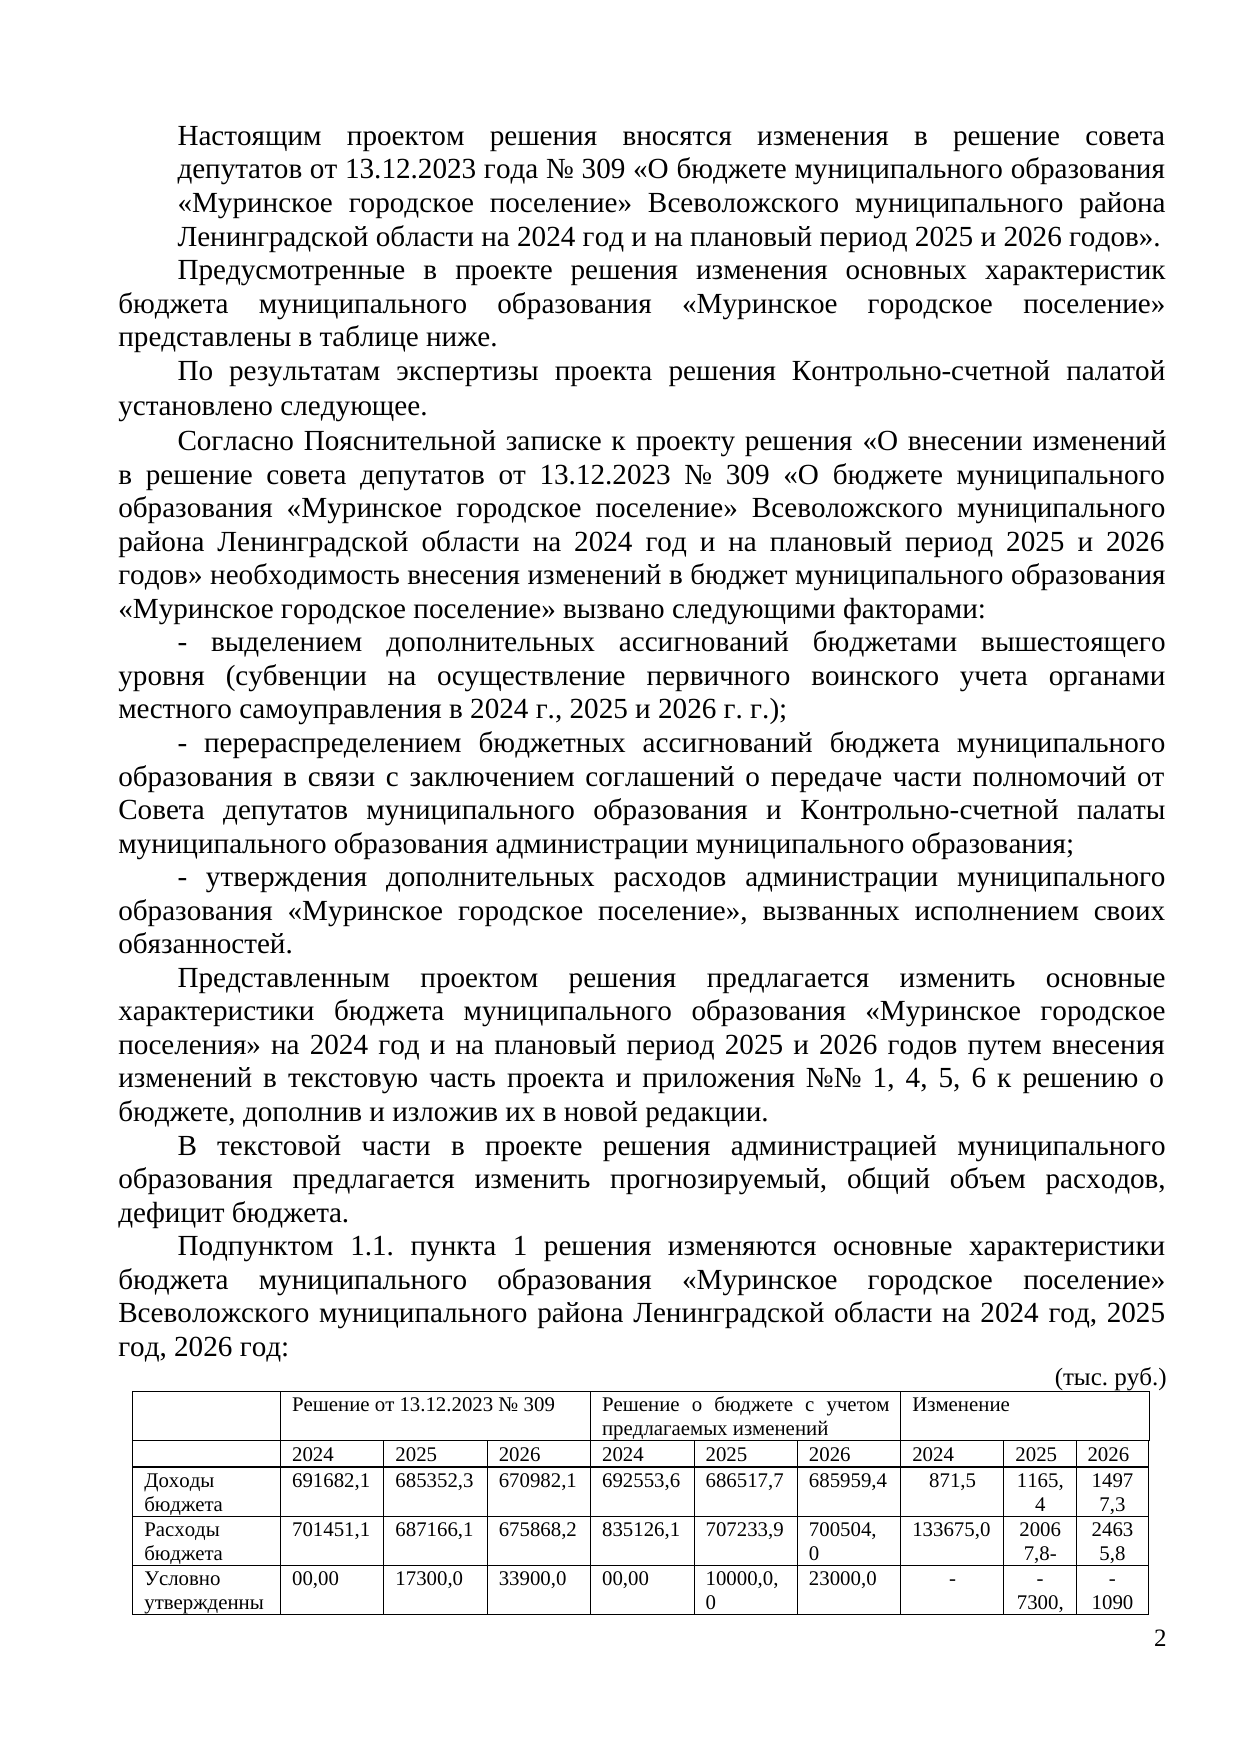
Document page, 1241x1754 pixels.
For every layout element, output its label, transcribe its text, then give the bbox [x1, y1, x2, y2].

table_header Решение о бюджете с учетом предлагаемых изменений [591, 1392, 900, 1440]
table_cell 33900,0 [488, 1566, 590, 1614]
table_cell 00,00 [591, 1566, 694, 1614]
table_cell 2024 [281, 1441, 383, 1466]
table_cell 691682,1 [281, 1468, 383, 1516]
text В текстовой части в проекте решения администрацией муниципального образования предлагается изменить прогнозируемый, общий объем расходов, дефицит бюджета. [118, 1128, 1166, 1228]
table_cell 2025 [384, 1441, 487, 1466]
text - утверждения дополнительных расходов администрации муниципального образования «Муринское городское поселение», вызванных исполнением своих обязанностей. [118, 859, 1166, 960]
table_cell 17300,0 [384, 1566, 487, 1614]
table_cell 670982,1 [488, 1468, 590, 1516]
table_cell [133, 1441, 280, 1466]
table_cell 2024 [591, 1441, 694, 1466]
table_cell 2024 [901, 1441, 1003, 1466]
table_cell 133675,0 [901, 1517, 1003, 1565]
table_cell 692553,6 [591, 1468, 694, 1516]
text - выделением дополнительных ассигнований бюджетами вышестоящего уровня (субвенции на осуществление первичного воинского учета органами местного самоуправления в 2024 г., 2025 и 2026 г. г.); [118, 624, 1166, 725]
text Предусмотренные в проекте решения изменения основных характеристик бюджета муниципального образования «Муринское городское поселение» представлены в таблице ниже. [118, 252, 1166, 353]
text Настоящим проектом решения вносятся изменения в решение совета депутатов от 13.12.2023 года № 309 «О бюджете муниципального образования «Муринское городское поселение» Всеволожского муниципального района Ленинградской области на 2024 год и на плановый период 2025 и 2026 годов». [177, 118, 1166, 252]
text Согласно Пояснительной записке к проекту решения «О внесении изменений в решение совета депутатов от 13.12.2023 № 309 «О бюджете муниципального образования «Муринское городское поселение» Всеволожского муниципального района Ленинградской области на 2024 год и на плановый период 2025 и 2026 годов» необходимость внесения изменений в бюджет муниципального образования «Муринское городское поселение» вызвано следующими факторами: [118, 423, 1166, 624]
table_cell 23000,0 [798, 1566, 900, 1614]
table_cell 00,00 [281, 1566, 383, 1614]
text - перераспределением бюджетных ассигнований бюджета муниципального образования в связи с заключением соглашений о передаче части полномочий от Совета депутатов муниципального образования и Контрольно-счетной палаты муниципального образования администрации муниципального образования; [118, 725, 1166, 859]
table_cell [133, 1566, 280, 1614]
table_cell 1165,4 [1004, 1468, 1076, 1516]
text По результатам экспертизы проекта решения Контрольно-счетной палатой установлено следующее. [118, 353, 1166, 422]
table_cell 24635,8 [1077, 1517, 1148, 1565]
table_cell 2026 [488, 1441, 590, 1466]
table_cell 701451,1 [281, 1517, 383, 1565]
table_header [133, 1392, 280, 1440]
table_cell 2026 [1077, 1441, 1148, 1466]
table_cell 685352,3 [384, 1468, 487, 1516]
table_cell 687166,1 [384, 1517, 487, 1565]
table_header Изменение [901, 1392, 1149, 1440]
table_cell 2026 [798, 1441, 900, 1466]
table_cell 700504, 0 [798, 1517, 900, 1565]
table_cell 835126,1 [591, 1517, 694, 1565]
table_cell 707233,9 [695, 1517, 797, 1565]
table_cell Доходы бюджета [133, 1468, 280, 1516]
table_cell 2025 [695, 1441, 797, 1466]
table_cell -10900,0 [1077, 1566, 1148, 1614]
table_header Решение от 13.12.2023 № 309 [281, 1392, 590, 1440]
table_cell 686517,7 [695, 1468, 797, 1516]
table_cell Расходы бюджета [133, 1517, 280, 1565]
table_cell 675868,2 [488, 1517, 590, 1565]
table_cell 14977,3 [1077, 1468, 1148, 1516]
table_cell - [901, 1566, 1003, 1614]
table_cell 871,5 [901, 1468, 1003, 1516]
text Подпунктом 1.1. пункта 1 решения изменяются основные характеристики бюджета муниципального образования «Муринское городское поселение» Всеволожского муниципального района Ленинградской области на 2024 год, 2025 год, 2026 год: [118, 1228, 1166, 1362]
text Представленным проектом решения предлагается изменить основные характеристики бюджета муниципального образования «Муринское городское поселения» на 2024 год и на плановый период 2025 и 2026 годов путем внесения изменений в текстовую часть проекта и приложения №№ 1, 4, 5, 6 к решению о бюджете, дополнив и изложив их в новой редакции. [118, 960, 1166, 1128]
table_cell 20067,8- [1004, 1517, 1076, 1565]
text (тыс. руб.) [177, 1362, 1166, 1391]
table_cell 685959,4 [798, 1468, 900, 1516]
table_cell 2025 [1004, 1441, 1076, 1466]
table_cell 10000,0,0 [695, 1566, 797, 1614]
table_cell -7300,0 [1004, 1566, 1076, 1614]
